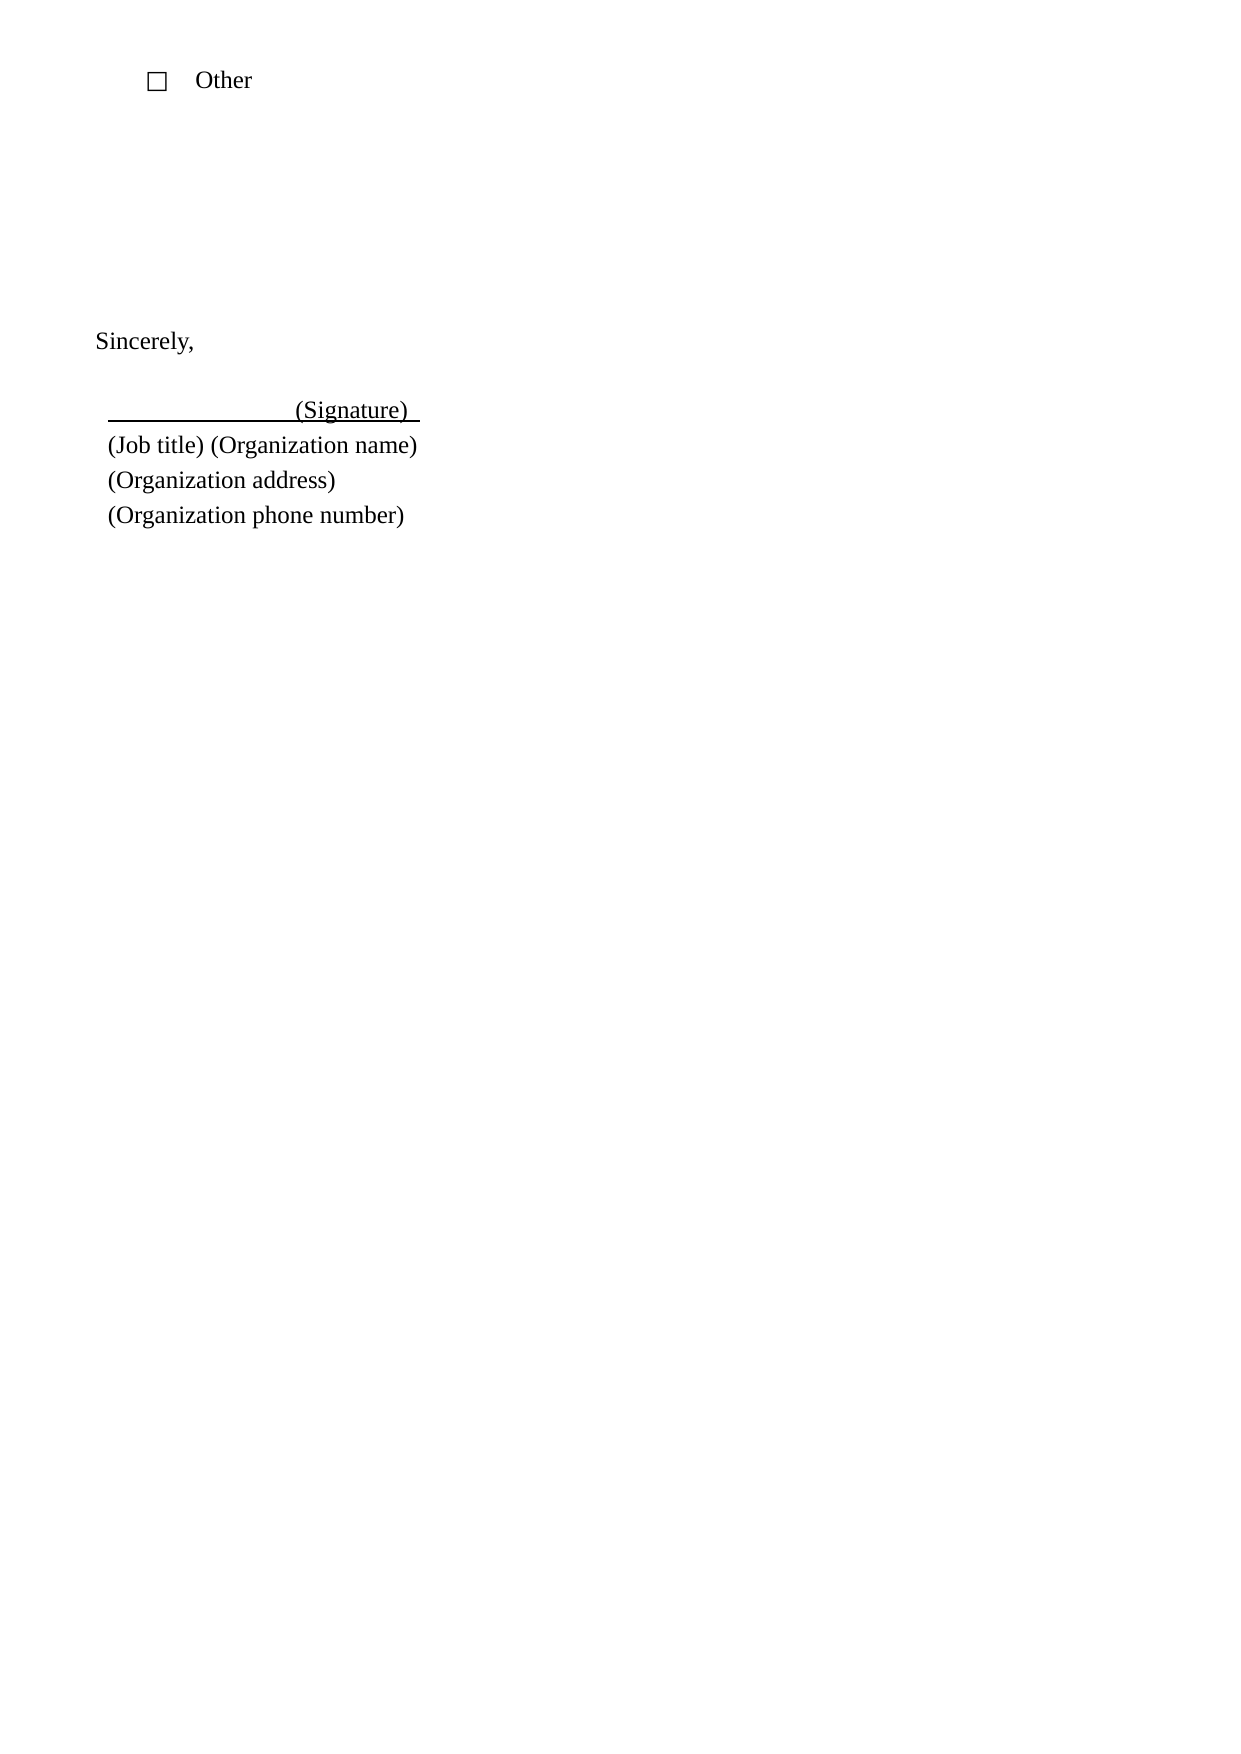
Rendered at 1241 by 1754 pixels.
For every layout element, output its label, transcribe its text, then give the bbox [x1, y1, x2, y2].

text (Organization phone number) [95, 497, 1145, 532]
list Other [125, 62, 1145, 97]
text (Job title) (Organization name) [95, 427, 1145, 462]
text Sincerely, [95, 323, 1145, 358]
text (Signature) [95, 392, 1145, 427]
text (Organization address) [95, 462, 1145, 497]
